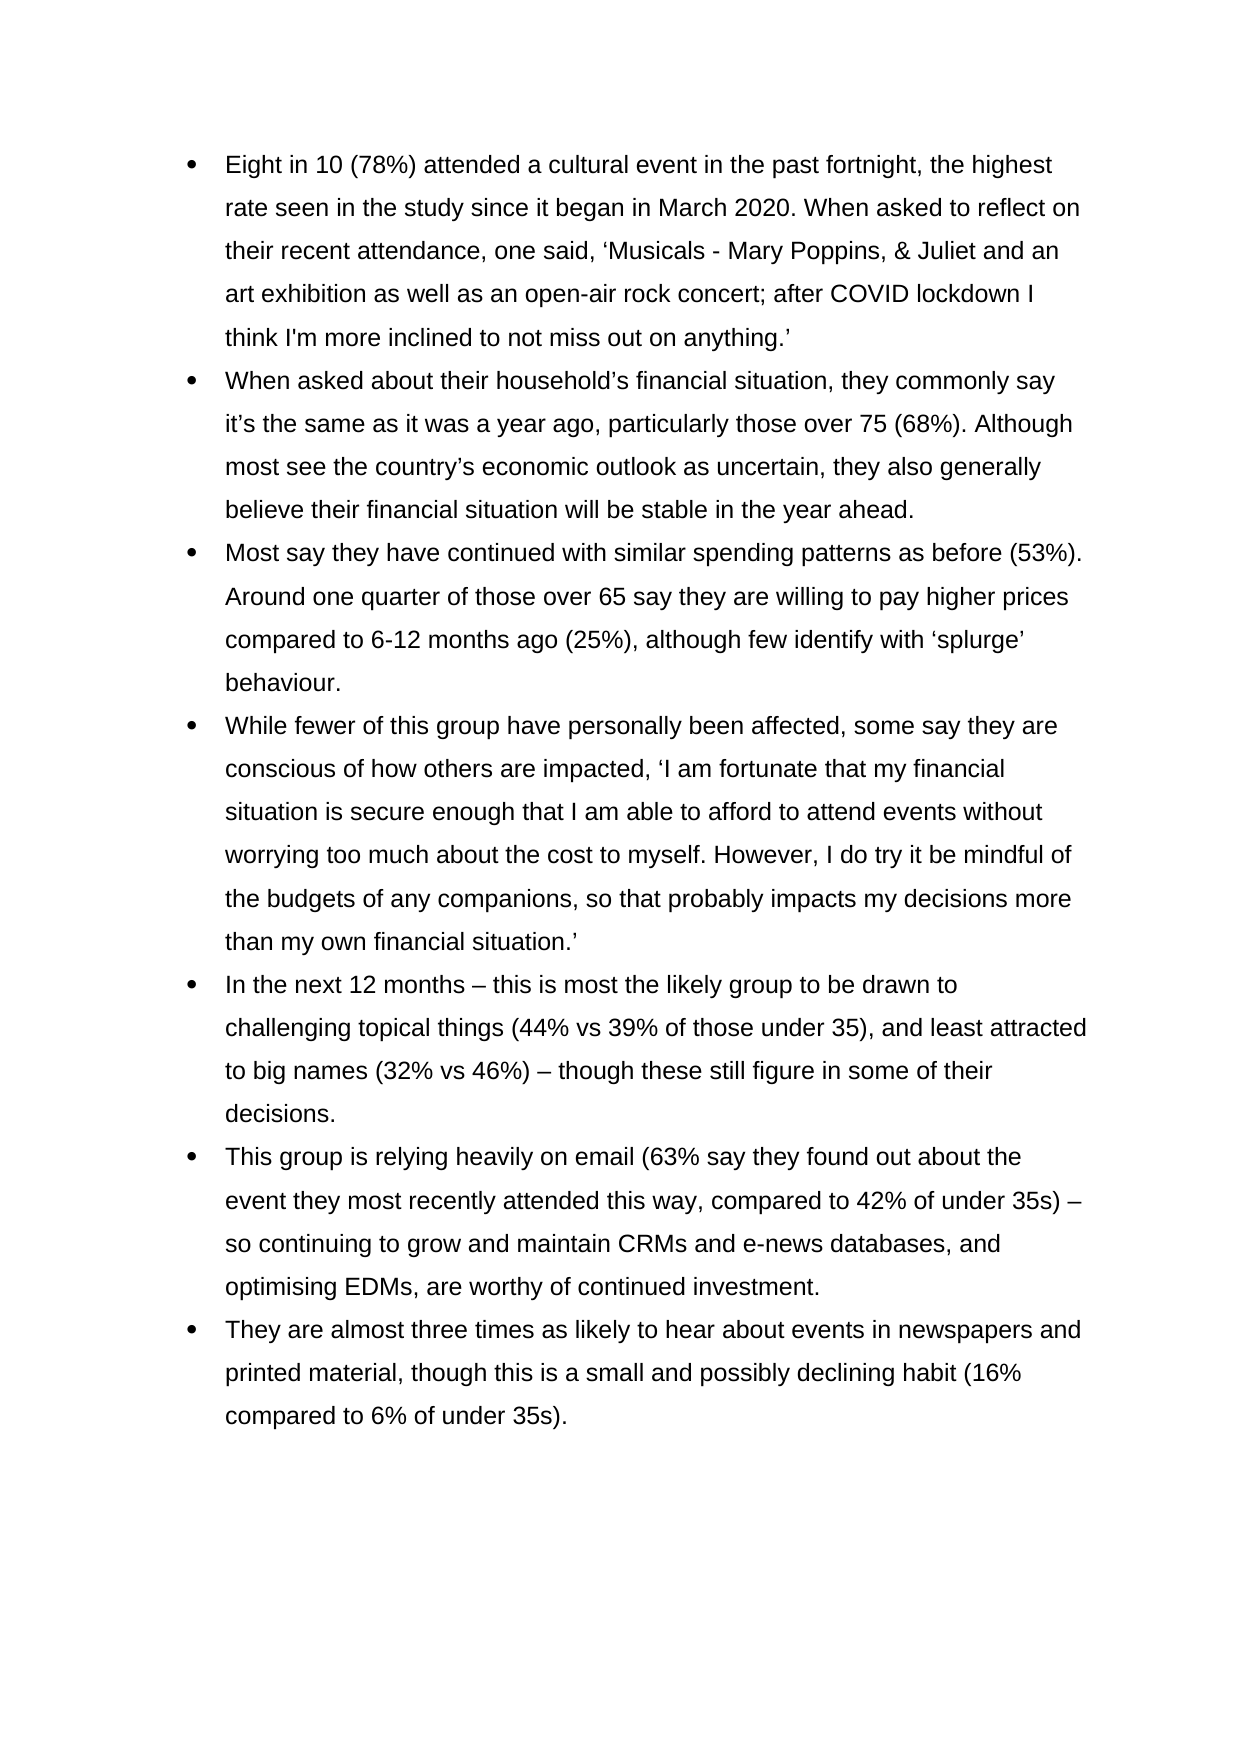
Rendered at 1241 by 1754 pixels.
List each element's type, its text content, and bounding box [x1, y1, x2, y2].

list This group is relying heavily on email (63% say they found out about the event they most recently attended this way, compared to 42% of under 35s) – so continuing to grow and maintain CRMs and e-news databases, and optimising EDMs, are worthy of continued investment. [187, 1142, 1090, 1301]
list Eight in 10 (78%) attended a cultural event in the past fortnight, the highest rate seen in the study since it began in March 2020. When asked to reflect on their recent attendance, one said, ‘Musicals - Mary Poppins, & Juliet and an art exhibition as well as an open-air rock concert; after COVID lockdown I think I'm more inclined to not miss out on anything.’ [187, 150, 1090, 351]
list Most say they have continued with similar spending patterns as before (53%). Around one quarter of those over 65 say they are willing to pay higher prices compared to 6-12 months ago (25%), although few identify with ‘splurge’ behaviour. [187, 538, 1090, 697]
list They are almost three times as likely to hear about events in newspapers and printed material, though this is a small and possibly declining habit (16% compared to 6% of under 35s). [187, 1315, 1090, 1430]
list When asked about their household’s financial situation, they commonly say it’s the same as it was a year ago, particularly those over 75 (68%). Although most see the country’s economic outlook as uncertain, they also generally believe their financial situation will be stable in the year ahead. [187, 366, 1090, 524]
list While fewer of this group have personally been affected, some say they are conscious of how others are impacted, ‘I am fortunate that my financial situation is secure enough that I am able to afford to attend events without worrying too much about the cost to myself. However, I do try it be mindful of the budgets of any companions, so that probably impacts my decisions more than my own financial situation.’ [187, 711, 1090, 955]
list In the next 12 months – this is most the likely group to be drawn to challenging topical things (44% vs 39% of those under 35), and least attracted to big names (32% vs 46%) – though these still figure in some of their decisions. [187, 970, 1090, 1128]
